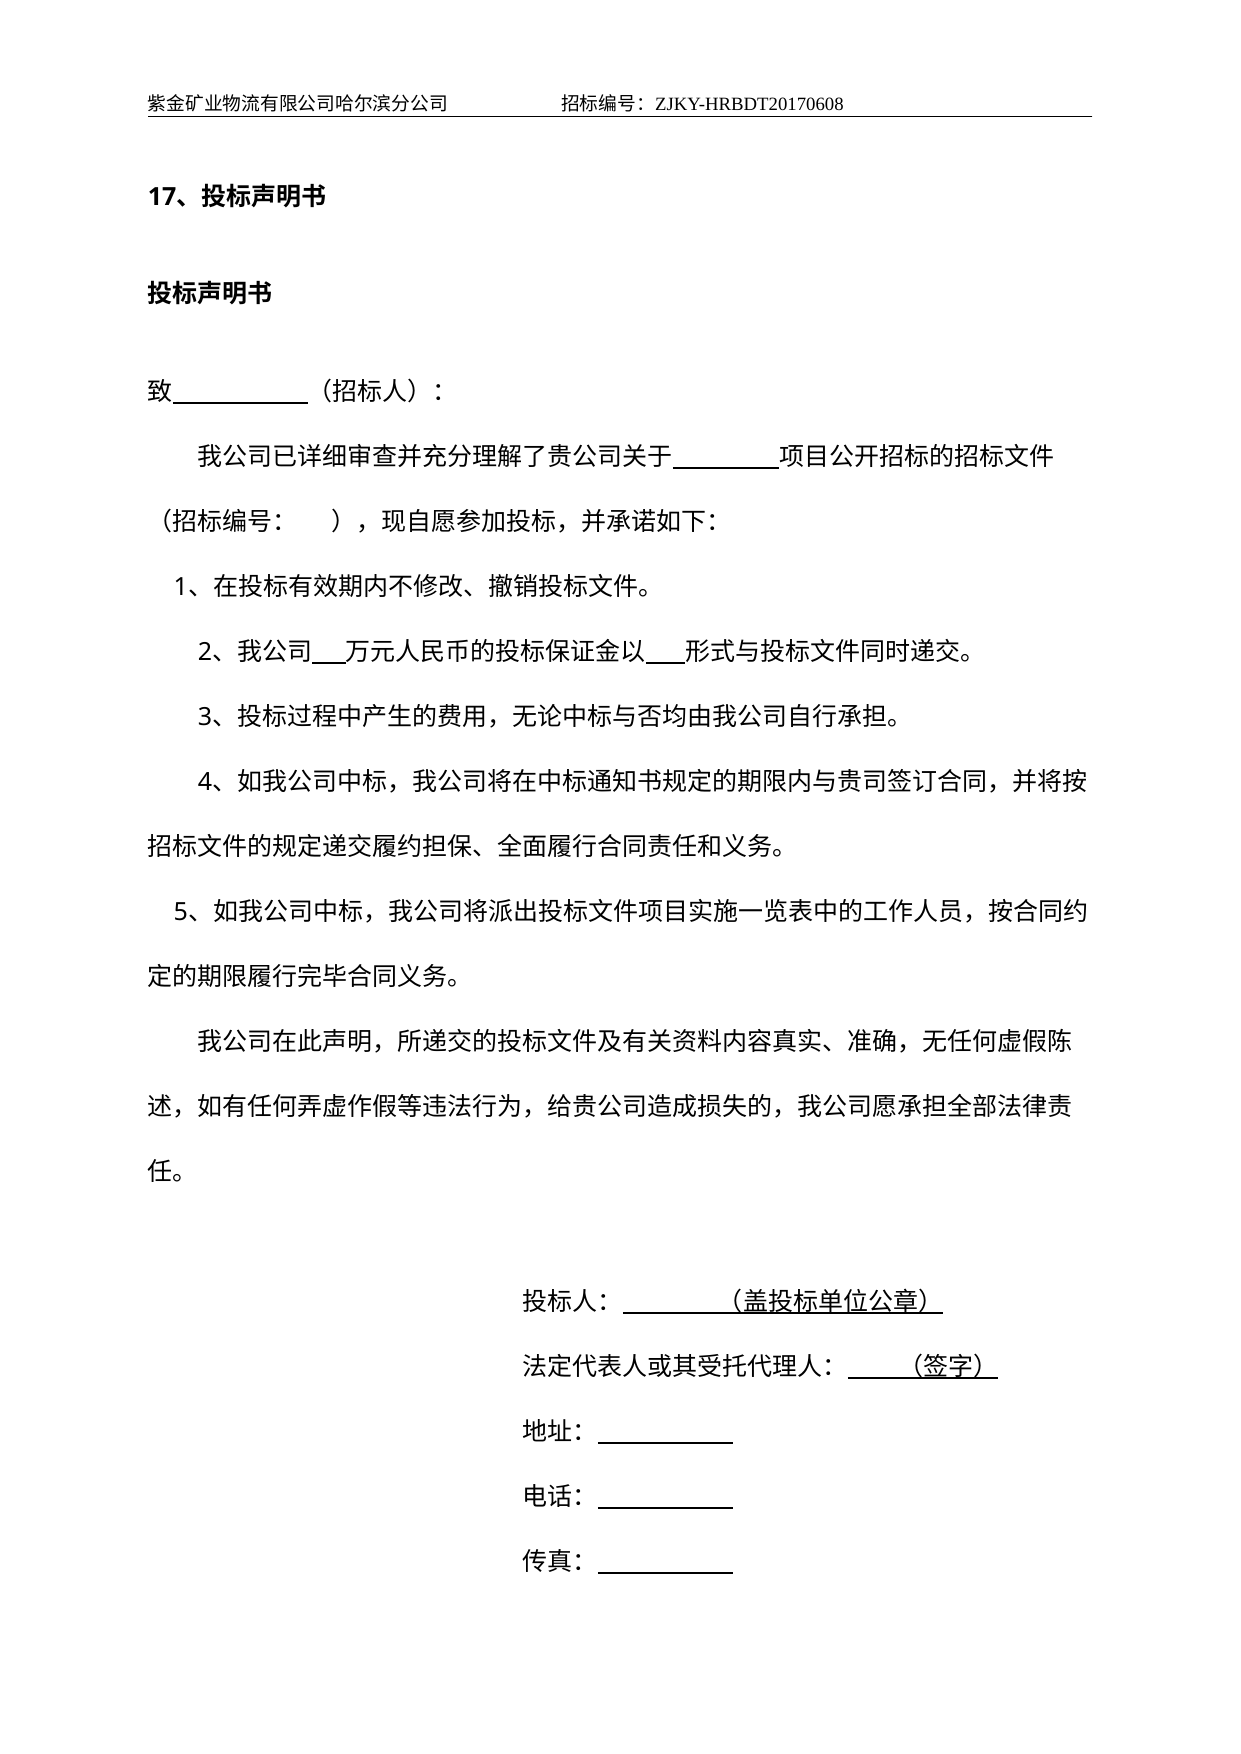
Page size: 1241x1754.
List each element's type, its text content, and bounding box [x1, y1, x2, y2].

text 5、如我公司中标，我公司将派出投标文件项目实施一览表中的工作人员，按合同约定的期限履行完毕合同义务。 [148, 877, 1092, 1007]
text 我公司在此声明，所递交的投标文件及有关资料内容真实、准确，无任何虚假陈述，如有任何弄虚作假等违法行为，给贵公司造成损失的，我公司愿承担全部法律责任。 [148, 1007, 1092, 1202]
text 1、在投标有效期内不修改、撤销投标文件。 [148, 552, 1092, 617]
text 2、我公司 万元人民币的投标保证金以 形式与投标文件同时递交。 [148, 617, 1092, 682]
text 我公司已详细审查并充分理解了贵公司关于 项目公开招标的招标文件（招标编号： ），现自愿参加投标，并承诺如下： [148, 422, 1092, 552]
text 致 （招标人）： [148, 357, 1092, 422]
text 3、投标过程中产生的费用，无论中标与否均由我公司自行承担。 [148, 682, 1092, 747]
text 投标声明书 [148, 259, 1092, 324]
text 电话： [148, 1462, 1092, 1527]
text 法定代表人或其受托代理人： （签字） [148, 1332, 1092, 1397]
subtitle 17、投标声明书 [148, 162, 1092, 227]
text 地址： [148, 1397, 1092, 1462]
text 4、如我公司中标，我公司将在中标通知书规定的期限内与贵司签订合同，并将按招标文件的规定递交履约担保、全面履行合同责任和义务。 [148, 747, 1092, 877]
text 传真： [148, 1527, 1092, 1592]
text 投标人： （盖投标单位公章） [148, 1267, 1092, 1332]
